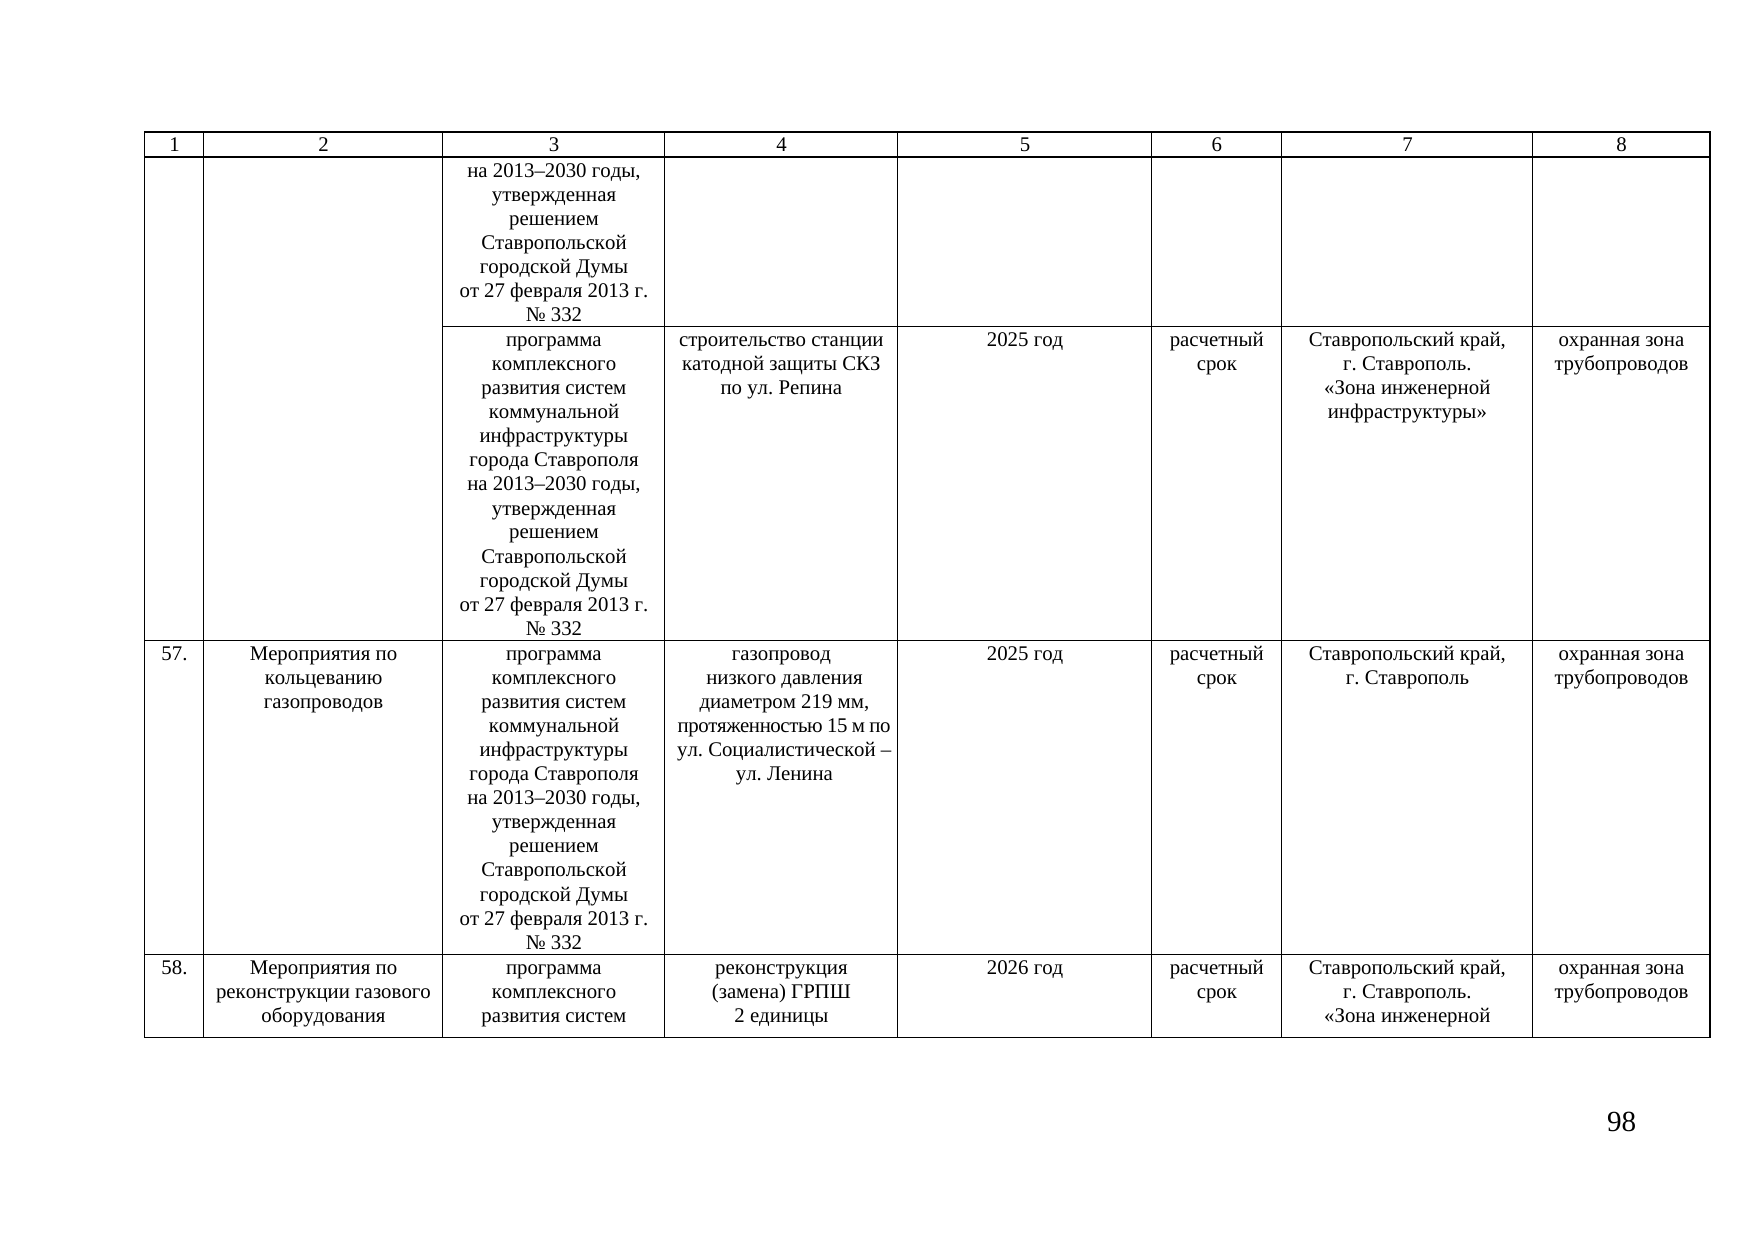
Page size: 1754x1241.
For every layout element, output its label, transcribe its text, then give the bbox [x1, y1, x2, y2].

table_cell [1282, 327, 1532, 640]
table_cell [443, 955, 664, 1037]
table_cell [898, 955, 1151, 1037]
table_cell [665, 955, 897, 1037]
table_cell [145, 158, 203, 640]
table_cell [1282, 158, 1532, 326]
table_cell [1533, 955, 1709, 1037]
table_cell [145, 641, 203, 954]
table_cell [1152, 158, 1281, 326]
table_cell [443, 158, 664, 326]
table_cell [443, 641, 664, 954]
table_header 7 [1282, 133, 1532, 156]
table_header 2 [204, 133, 442, 156]
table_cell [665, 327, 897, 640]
table_header 6 [1152, 133, 1281, 156]
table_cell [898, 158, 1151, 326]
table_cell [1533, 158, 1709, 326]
table_header 1 [145, 133, 203, 156]
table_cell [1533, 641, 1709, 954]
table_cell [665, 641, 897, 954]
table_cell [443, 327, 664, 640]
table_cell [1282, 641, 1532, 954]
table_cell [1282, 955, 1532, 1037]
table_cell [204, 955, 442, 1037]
table_header 8 [1533, 133, 1709, 156]
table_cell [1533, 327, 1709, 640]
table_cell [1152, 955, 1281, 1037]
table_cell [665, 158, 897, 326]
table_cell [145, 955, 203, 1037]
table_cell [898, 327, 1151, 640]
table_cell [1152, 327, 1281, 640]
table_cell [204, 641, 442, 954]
table_header 4 [665, 133, 897, 156]
table_header 5 [898, 133, 1151, 156]
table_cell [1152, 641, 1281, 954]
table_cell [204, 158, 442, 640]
table_header 3 [443, 133, 664, 156]
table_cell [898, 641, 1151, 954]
